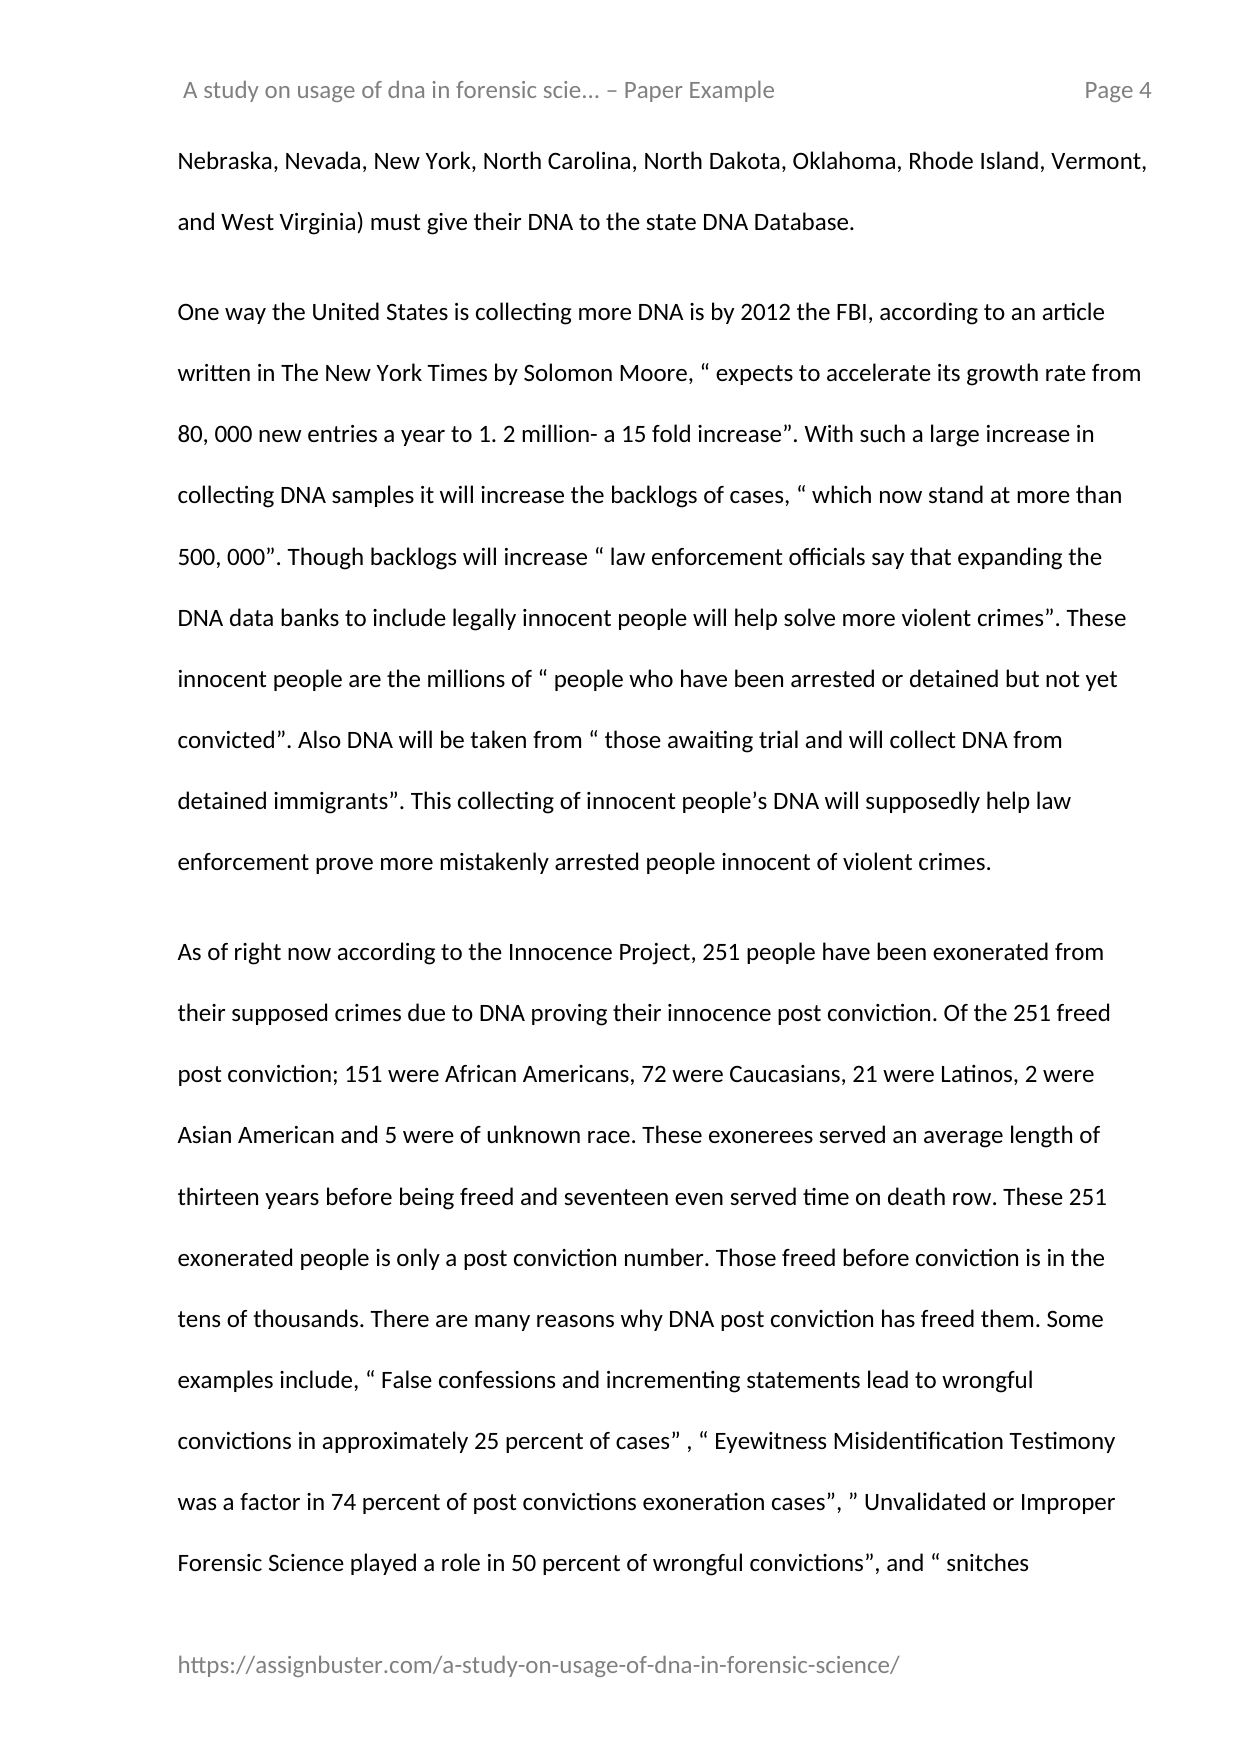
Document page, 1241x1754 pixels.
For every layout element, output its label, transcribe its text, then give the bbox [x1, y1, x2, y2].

text One way the United States is collecting more DNA is by 2012 the FBI, according to an article written in The New York Times by Solomon Moore, “ expects to accelerate its growth rate from 80, 000 new entries a year to 1. 2 million- a 15 fold increase”. With such a large increase in collecting DNA samples it will increase the backlogs of cases, “ which now stand at more than 500, 000”. Though backlogs will increase “ law enforcement officials say that expanding the DNA data banks to include legally innocent people will help solve more violent crimes”. These innocent people are the millions of “ people who have been arrested or detained but not yet convicted”. Also DNA will be taken from “ those awaiting trial and will collect DNA from detained immigrants”. This collecting of innocent people’s DNA will supposedly help law enforcement prove more mistakenly arrested people innocent of violent crimes. [177, 297, 1152, 876]
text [177, 145, 1152, 237]
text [177, 936, 1152, 1577]
